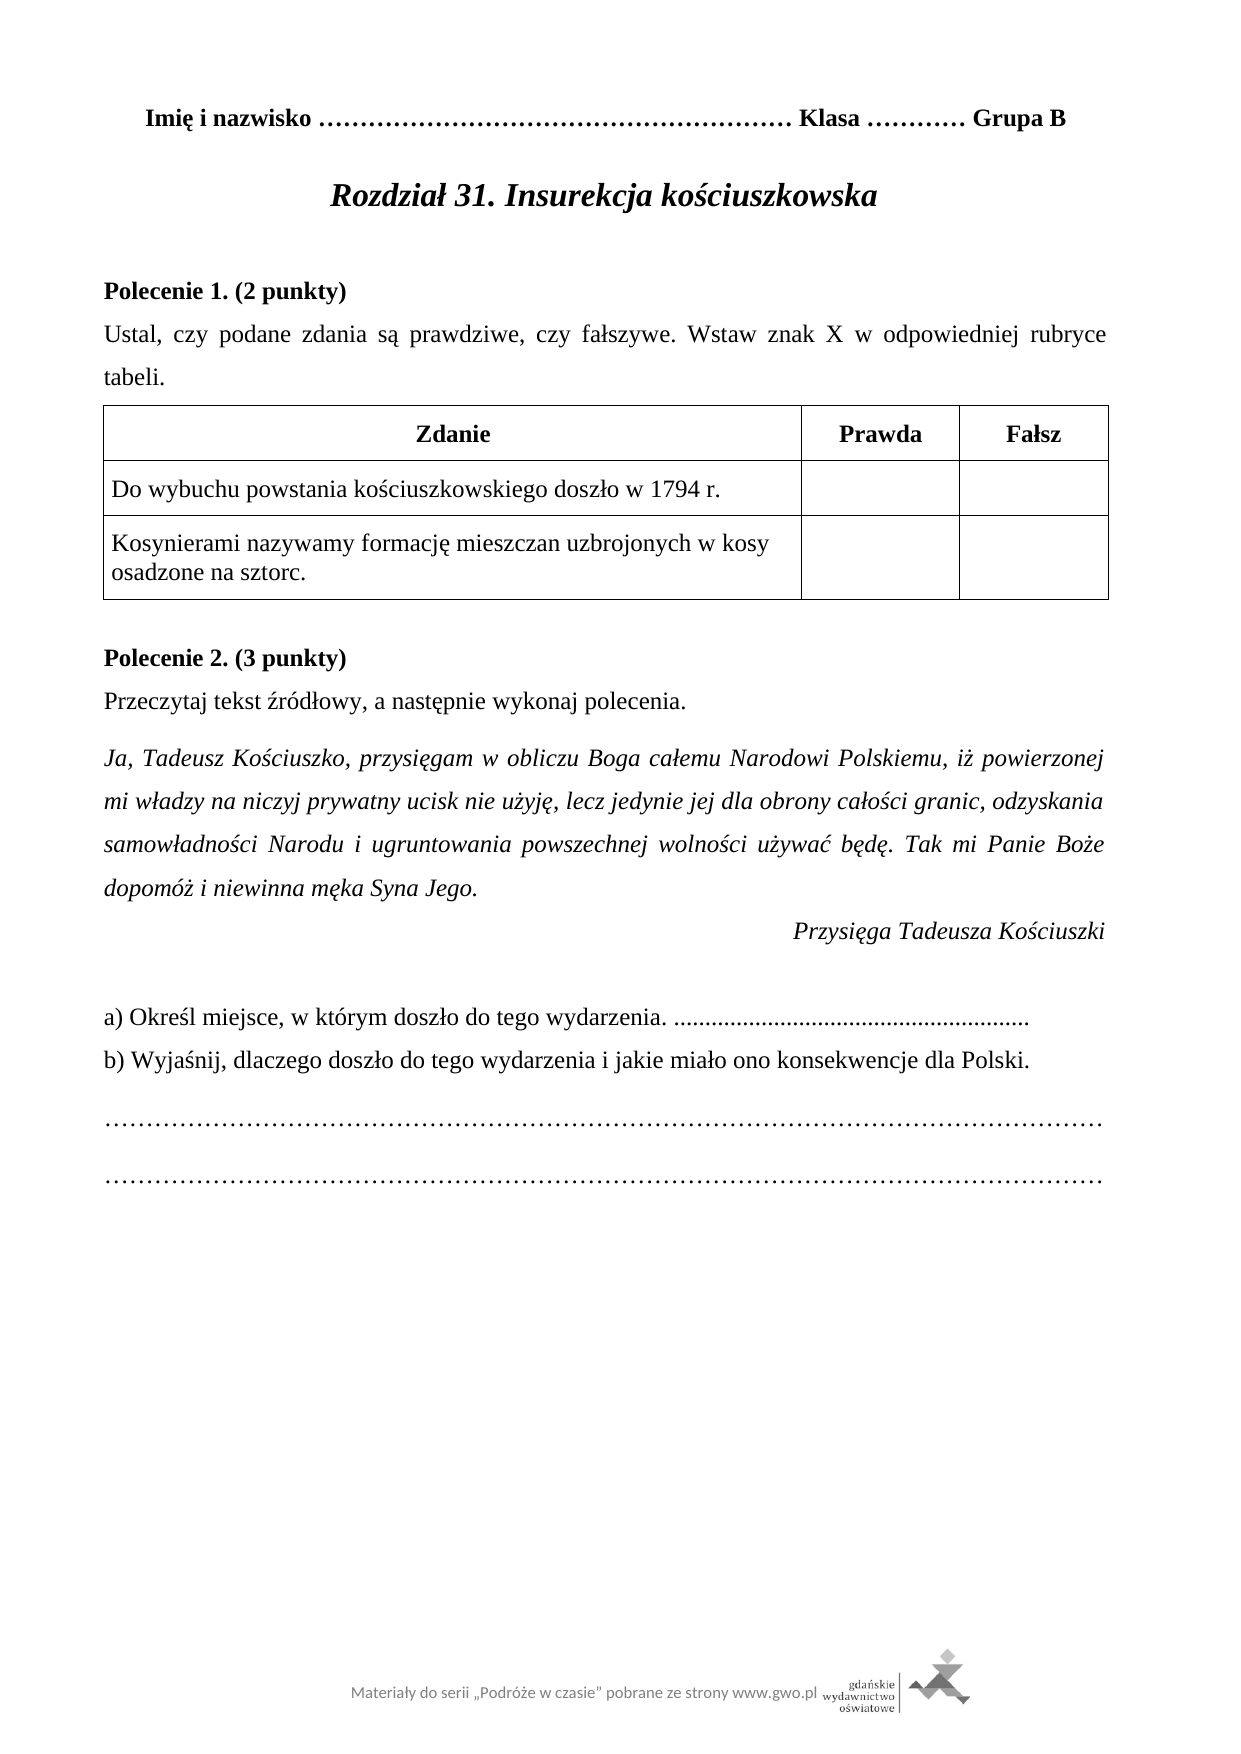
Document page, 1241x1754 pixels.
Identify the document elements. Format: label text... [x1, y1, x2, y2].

table_cell [960, 461, 1108, 515]
text Imię i nazwisko ………………………………………………… Klasa ………… Grupa B [103, 103, 1107, 132]
text Polecenie 2. (3 punkty) [103, 643, 1107, 671]
text a) Określ miejsce, w którym doszło do tego wydarzenia. ......................................................... [103, 1002, 1107, 1031]
text Przeczytaj tekst źródłowy, a następnie wykonaj polecenia. [103, 686, 1107, 714]
table_header Fałsz [960, 406, 1108, 460]
table_cell [802, 461, 959, 515]
text ………………………………………………………………………………………………………… [103, 1160, 1107, 1189]
text Ustal, czy podane zdania są prawdziwe, czy fałszywe. Wstaw znak X w odpowiedniej rubryce tabeli. [103, 319, 1107, 391]
text ………………………………………………………………………………………………………… [103, 1103, 1107, 1131]
text Polecenie 1. (2 punkty) [103, 276, 1107, 305]
text Ja, Tadeusz Kościuszko, przysięgam w obliczu Boga całemu Narodowi Polskiemu, iż powierzonej mi władzy na niczyj prywatny ucisk nie użyję, lecz jedynie jej dla obrony całości granic, odzyskania samowładności Narodu i ugruntowania powszechnej wolności używać będę. Tak mi Panie Boże dopomóż i niewinna męka Syna Jego. [103, 743, 1107, 901]
table_header Zdanie [104, 406, 801, 460]
table_cell [960, 516, 1108, 598]
picture [822, 1648, 970, 1713]
table_header Prawda [802, 406, 959, 460]
table_cell [802, 516, 959, 598]
text Przysięga Tadeusza Kościuszki [103, 916, 1107, 944]
text Rozdział 31. Insurekcja kościuszkowska [103, 175, 1107, 214]
text b) Wyjaśnij, dlaczego doszło do tego wydarzenia i jakie miało ono konsekwencje dla Polski. [103, 1045, 1107, 1074]
table_cell Kosynierami nazywamy formację mieszczan uzbrojonych w kosy osadzone na sztorc. [104, 516, 801, 598]
table_cell Do wybuchu powstania kościuszkowskiego doszło w 1794 r. [104, 461, 801, 515]
